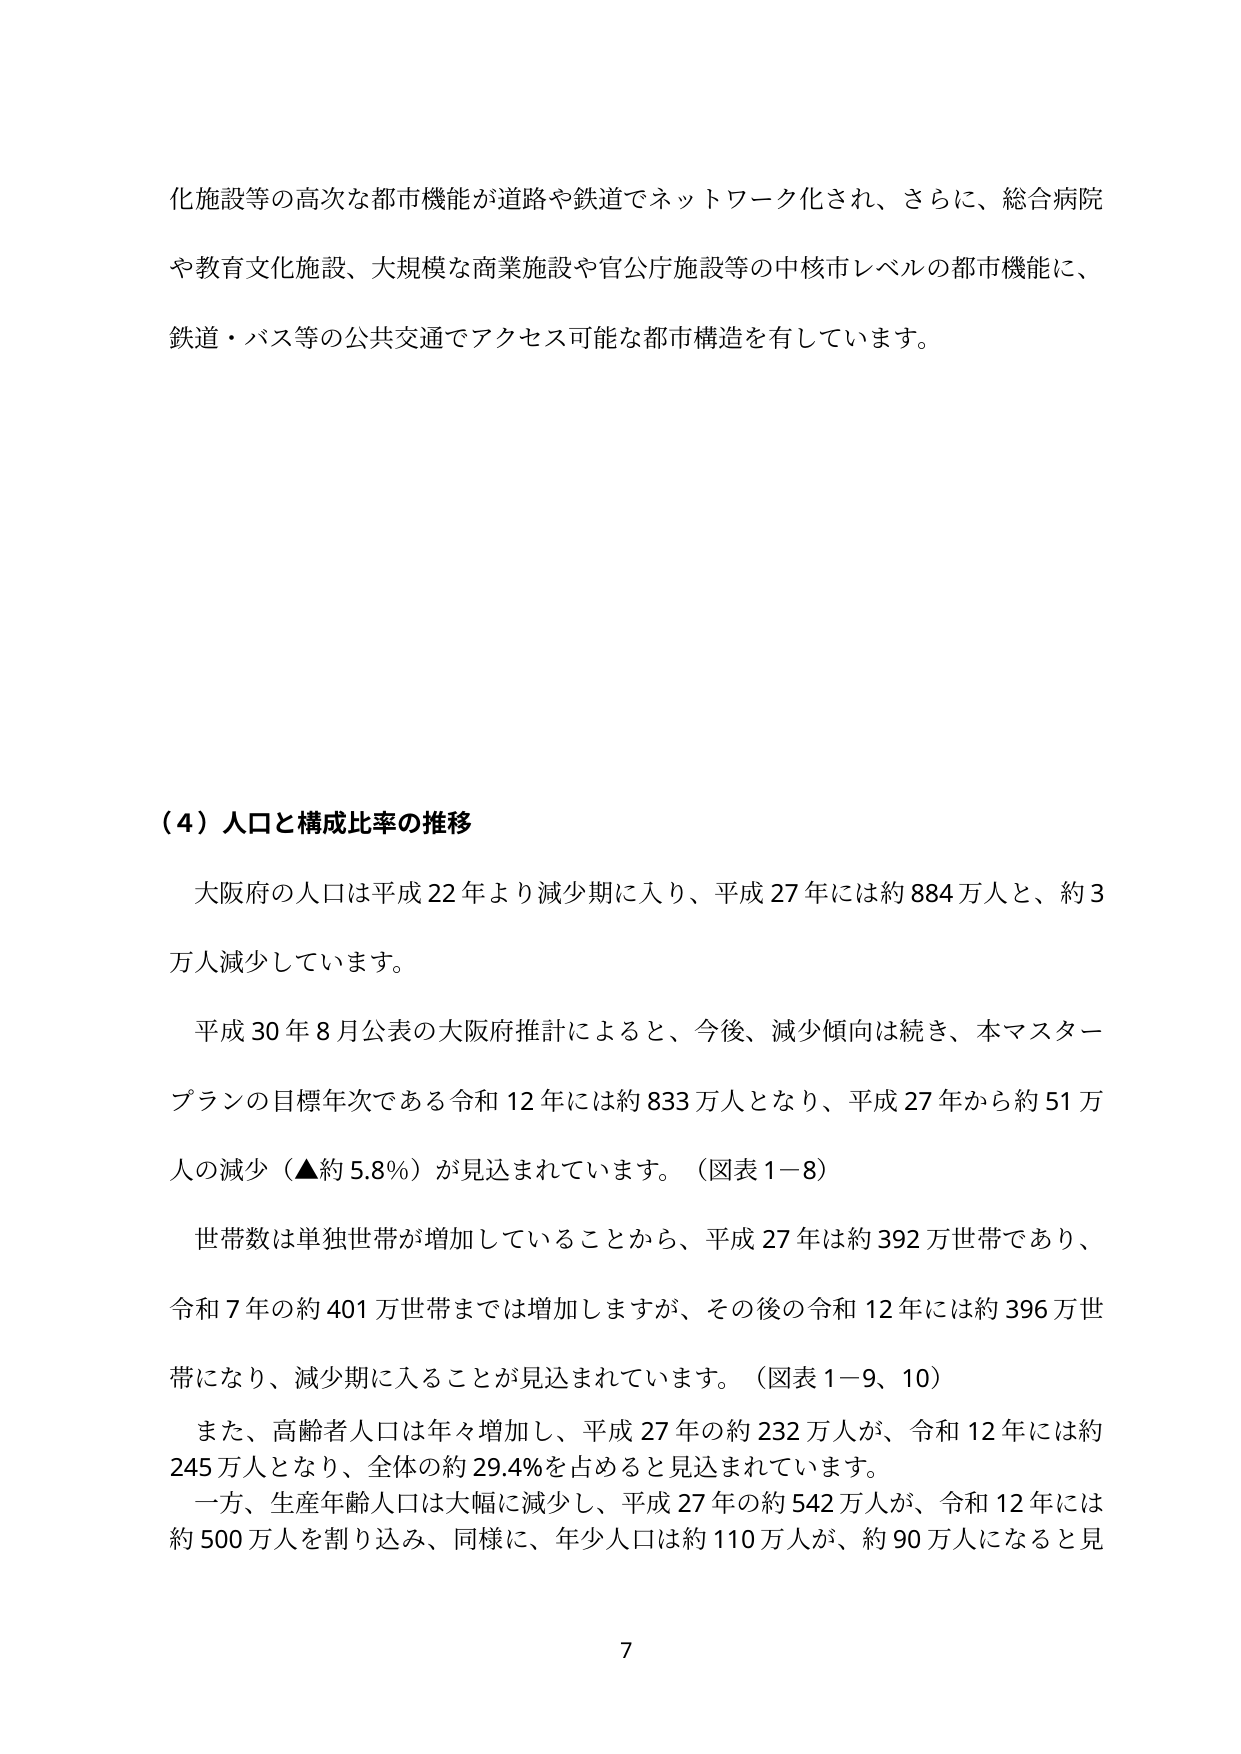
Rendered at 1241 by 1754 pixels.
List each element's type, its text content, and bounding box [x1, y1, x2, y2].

text 世帯数は単独世帯が増加していることから、平成27年は約392万世帯であり、令和7年の約401万世帯までは増加しますが、その後の令和12年には約396万世帯になり、減少期に入ることが見込まれています。（図表1－9、10） [169, 1203, 1104, 1412]
text また、高齢者人口は年々増加し、平成27年の約232万人が、令和12年には約245万人となり、全体の約29.4%を占めると見込まれています。 [169, 1412, 1104, 1484]
text 大学研究機関、高度医療施設、大規模文化施設等の高次な都市機能が道路や鉄道でネットワーク化され、さらに、総合病院や教育文化施設、大規模な商業施設や官公庁施設等の中核市レベルの都市機能に、鉄道・バス等の公共交通でアクセス可能な都市構造を有しています。 [169, 163, 1104, 371]
text 平成30年8月公表の大阪府推計によると、今後、減少傾向は続き、本マスタープランの目標年次である令和12年には約833万人となり、平成27年から約51万人の減少（▲約5.8％）が見込まれています。（図表1－8） [169, 995, 1104, 1203]
text （４）人口と構成比率の推移 [148, 787, 1104, 857]
text 大阪府の人口は平成22年より減少期に入り、平成27年には約884万人と、約3万人減少しています。 [169, 857, 1104, 995]
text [169, 1484, 1104, 1556]
